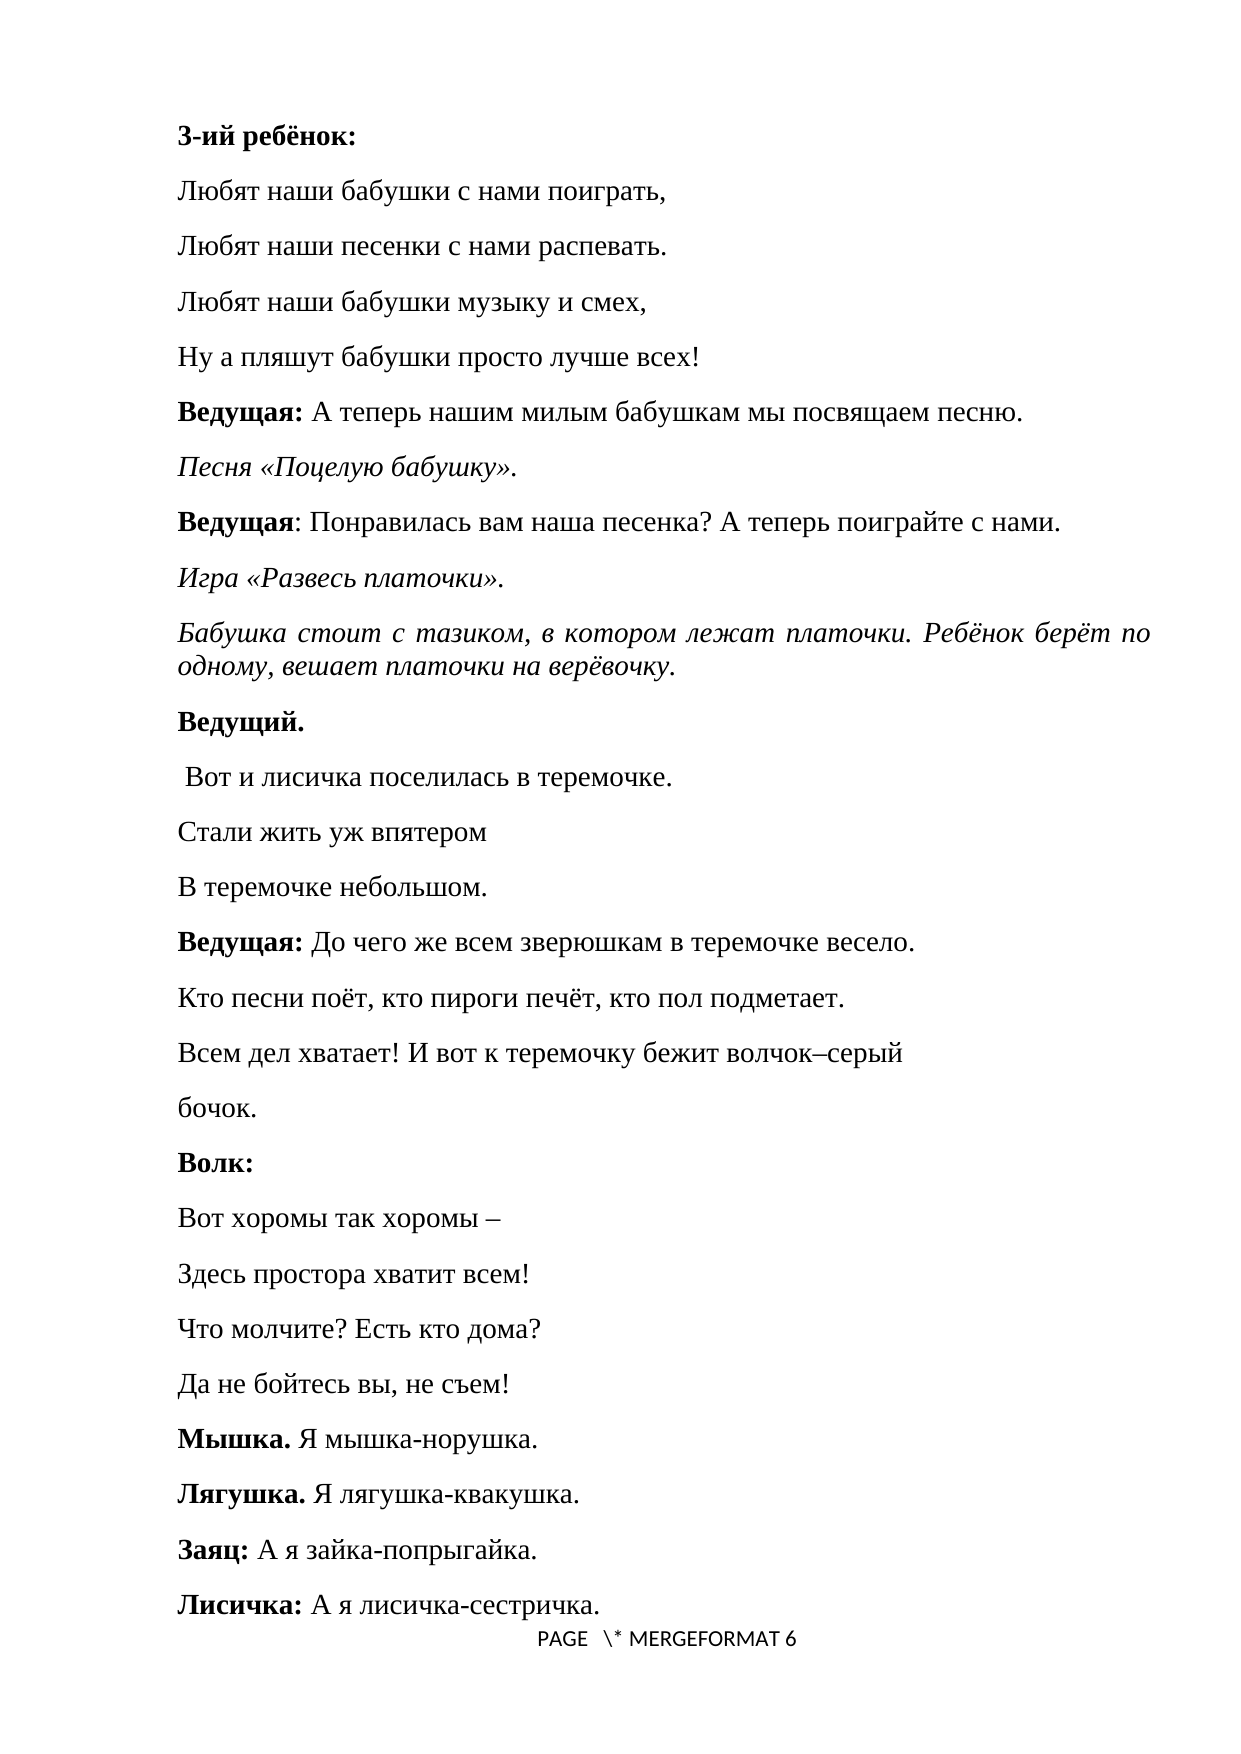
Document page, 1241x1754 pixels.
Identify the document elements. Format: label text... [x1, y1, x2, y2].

text 3-ий ребёнок: [177, 118, 1152, 152]
text Лисичка: А я лисичка-сестричка. [177, 1587, 1152, 1621]
text Ведущая: До чего же всем зверюшкам в теремочке весело. [177, 924, 1152, 958]
text Любят наши бабушки музыку и смех, [177, 284, 1152, 317]
text Ну а пляшут бабушки просто лучше всех! [177, 339, 1152, 372]
text Стали жить уж впятером [177, 814, 1152, 848]
text Заяц: А я зайка-попрыгайка. [177, 1532, 1152, 1565]
text Кто песни поёт, кто пироги печёт, кто пол подметает. [177, 980, 1152, 1013]
text Ведущая: Понравилась вам наша песенка? А теперь поиграйте с нами. [177, 504, 1152, 538]
text Лягушка. Я лягушка-квакушка. [177, 1477, 1152, 1510]
text Да не бойтесь вы, не съем! [177, 1366, 1152, 1400]
text Волк: [177, 1145, 1152, 1179]
text Игра «Развесь платочки». [177, 560, 1152, 593]
text В теремочке небольшом. [177, 869, 1152, 903]
text Песня «Поцелую бабушку». [177, 449, 1152, 483]
text Всем дел хватает! И вот к теремочку бежит волчок–серый [177, 1035, 1152, 1068]
text Вот хоромы так хоромы – [177, 1201, 1152, 1234]
text Ведущая: А теперь нашим милым бабушкам мы посвящаем песню. [177, 394, 1152, 428]
text Вот и лисичка поселилась в теремочке. [177, 759, 1152, 792]
text Здесь простора хватит всем! [177, 1256, 1152, 1289]
text Любят наши бабушки с нами поиграть, [177, 173, 1152, 207]
text Бабушка стоит с тазиком, в котором лежат платочки. Ребёнок берёт по одному, вешает платочки на верёвочку. [177, 615, 1152, 682]
text бочок. [177, 1090, 1152, 1124]
text Что молчите? Есть кто дома? [177, 1311, 1152, 1344]
text Любят наши песенки с нами распевать. [177, 228, 1152, 262]
text Ведущий. [177, 704, 1152, 737]
text Мышка. Я мышка-норушка. [177, 1421, 1152, 1455]
